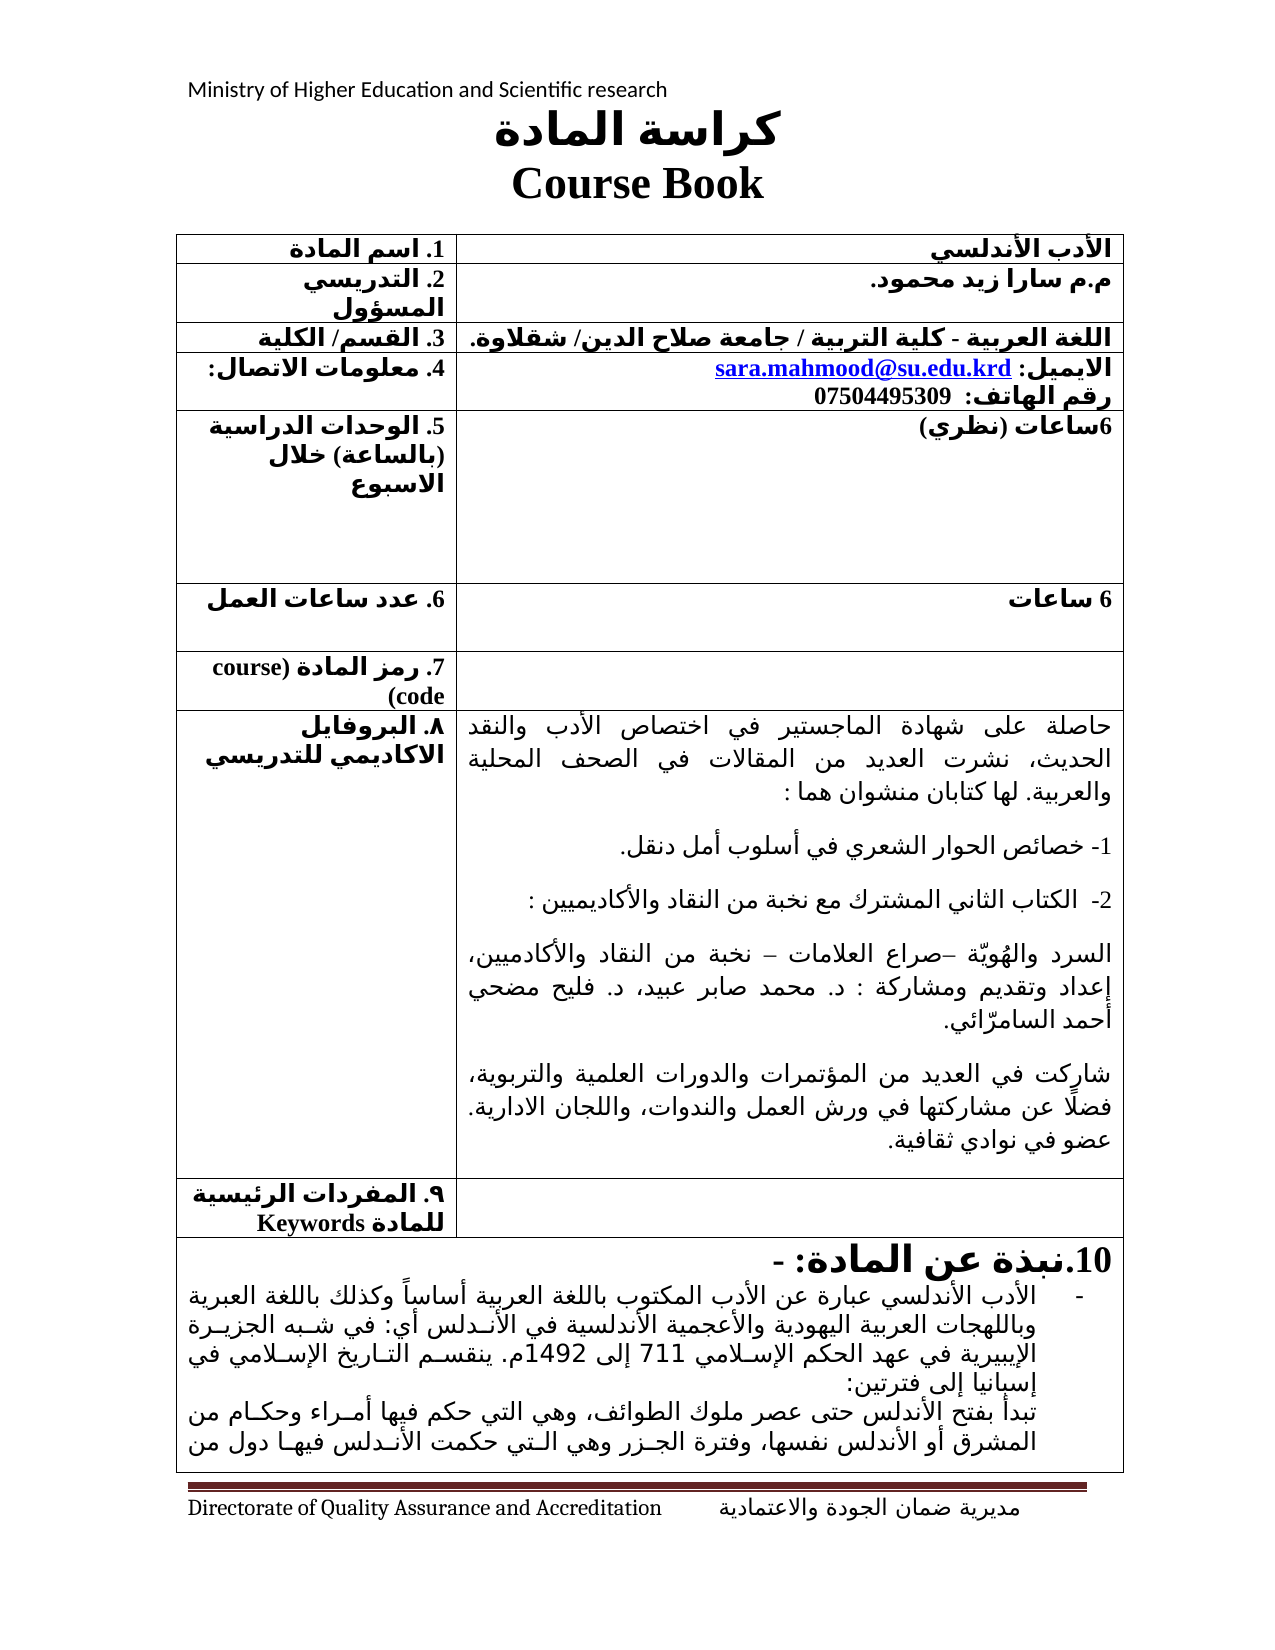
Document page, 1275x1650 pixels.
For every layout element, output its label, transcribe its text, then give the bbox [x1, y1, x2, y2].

table_header الأدب الأندلسي [457, 235, 1123, 263]
text كراسة المادة [187, 103, 1087, 156]
table_cell [457, 652, 1123, 710]
text Course Book [187, 156, 1087, 208]
table_cell 6. عدد ساعات العمل [177, 584, 456, 651]
table_cell [457, 1179, 1123, 1237]
table_cell م.م سارا زيد محمود. [457, 264, 1123, 322]
table_cell 6 ساعات [457, 584, 1123, 651]
table_cell 4. معلومات الاتصال: [177, 353, 456, 410]
table_cell ٩. المفردات الرئيسية للمادة Keywords [177, 1179, 456, 1237]
table_cell ٨. البروفايل الاكاديمي للتدريسي [177, 711, 456, 1178]
table_cell اللغة العربية - كلية التربية / جامعة صلاح الدين/ شقلاوة. [457, 323, 1123, 352]
table_cell حاصلة على شهادة الماجستير في اختصاص الأدب والنقد الحديث، نشرت العديد من المقالات في الصحف المحلية والعربية. لها كتابان منشوان هما : 1- خصائص الحوار الشعري في أسلوب أمل دنقل. 2- الكتاب الثاني المشترك مع نخبة من النقاد والأكاديميين : السرد والهُويّة –صراع العلامات – نخبة من النقاد والأكادميين، إعداد وتقديم ومشاركة : د. محمد صابر عبيد، د. فليح مضحي أحمد السامرّائي. شاركت في العديد من المؤتمرات والدورات العلمية والتربوية، فضلًا عن مشاركتها في ورش العمل والندوات، واللجان الادارية. عضو في نوادي ثقافية. [457, 711, 1123, 1178]
table_header 1. اسم المادة [177, 235, 456, 263]
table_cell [177, 1238, 1123, 1472]
table_cell 7. رمز المادة (course code) [177, 652, 456, 710]
table_cell الايميل: sara.mahmood@su.edu.krd رقم الهاتف: 07504495309 [457, 353, 1123, 410]
table_cell 2. التدريسي المسؤول [177, 264, 456, 322]
table_cell 6ساعات (نظري) [457, 411, 1123, 583]
table_cell 5. الوحدات الدراسیة (بالساعة) خلال الاسبوع [177, 411, 456, 583]
table_cell 3. القسم/ الكلية [177, 323, 456, 352]
